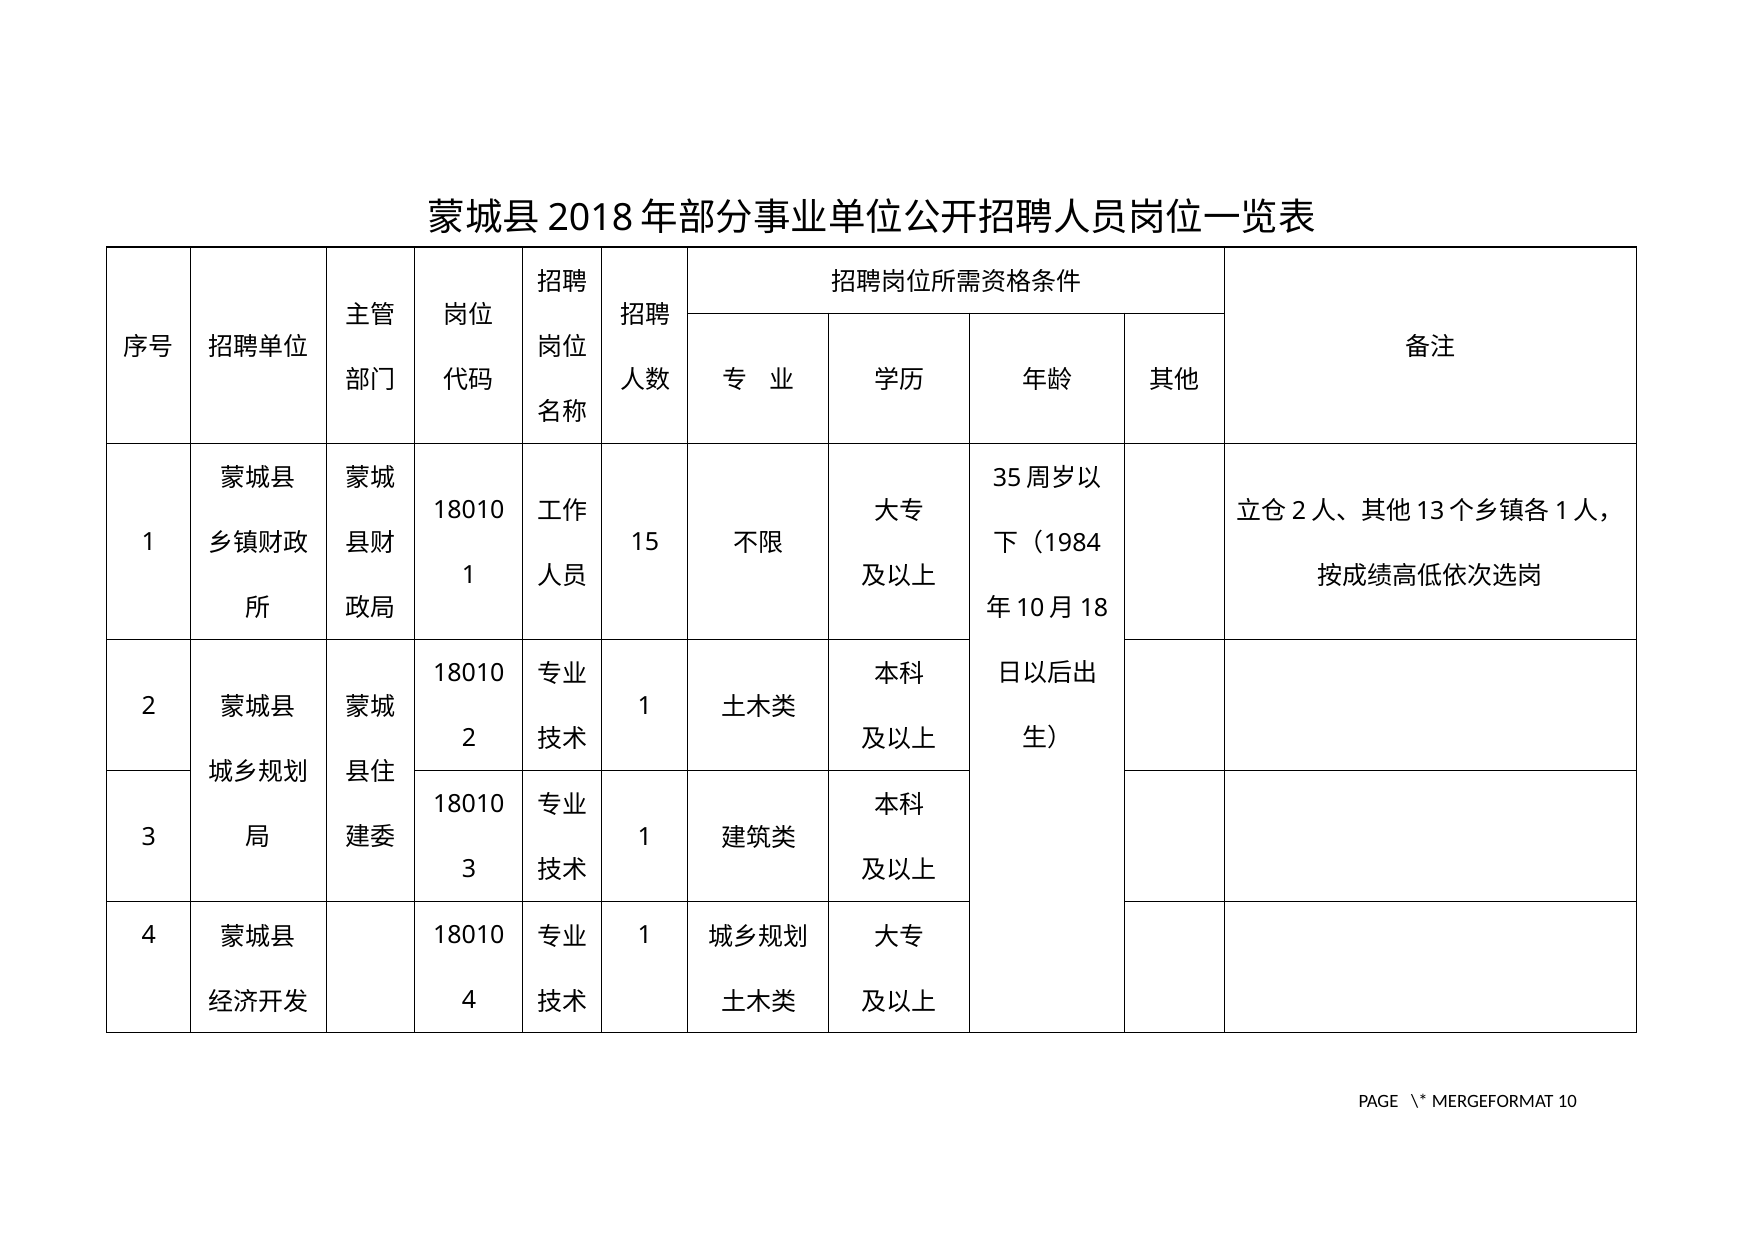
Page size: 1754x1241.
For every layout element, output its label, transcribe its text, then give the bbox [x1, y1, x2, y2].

table_cell 1 [602, 640, 687, 769]
table_cell 学历 [829, 314, 969, 442]
table_cell 3 [107, 771, 190, 901]
table_cell 主管 部门 [327, 248, 414, 442]
table_cell 立仓2人、其他13个乡镇各1人，按成绩高低依次选岗 [1225, 444, 1636, 638]
table_cell 蒙城县 经济开发区管委会 [191, 902, 326, 1032]
table_cell [327, 902, 414, 1032]
table_cell 180104 [415, 902, 522, 1032]
table_cell 岗位 代码 [415, 248, 522, 442]
table_cell 大专 及以上 [829, 902, 969, 1032]
table_cell 城乡规划 土木类 [688, 902, 828, 1032]
table_cell 招聘岗位所需资格条件 [688, 248, 1224, 312]
table_cell 蒙城县 城乡规划局 [191, 640, 326, 901]
table_cell 180102 [415, 640, 522, 769]
table_cell 本科 及以上 [829, 771, 969, 901]
table_cell [1125, 771, 1224, 901]
table_cell [1225, 640, 1636, 769]
table_cell [1125, 902, 1224, 1032]
table_cell 不限 [688, 444, 828, 638]
table_cell 1 [107, 444, 190, 638]
table_cell [1225, 771, 1636, 901]
table_cell 招聘人数 [602, 248, 687, 442]
table_cell 4 [107, 902, 190, 1032]
table_cell 大专 及以上 [829, 444, 969, 638]
table_cell 工作人员 [523, 444, 601, 638]
table_cell 15 [602, 444, 687, 638]
table_cell 35周岁以下（1984年10月18日以后出生） [970, 444, 1124, 1032]
table_cell 2 [107, 640, 190, 769]
table_cell 专业技术 [523, 640, 601, 769]
table_cell 备注 [1225, 248, 1636, 442]
table_cell 序号 [107, 248, 190, 442]
table_cell 招聘单位 [191, 248, 326, 442]
table_cell 年龄 [970, 314, 1124, 442]
table_cell 蒙城县财政局 [327, 444, 414, 638]
table_cell 专业技术 [523, 902, 601, 1032]
table_header 蒙城县2018年部分事业单位公开招聘人员岗位一览表 [107, 181, 1636, 246]
table_cell 蒙城县 乡镇财政所 [191, 444, 326, 638]
table_cell [1125, 640, 1224, 769]
table_cell 专 业 [688, 314, 828, 442]
table_cell 建筑类 [688, 771, 828, 901]
table_cell 土木类 [688, 640, 828, 769]
table_cell [1225, 902, 1636, 1032]
table_cell 其他 [1125, 314, 1224, 442]
table_cell 蒙城县住建委 [327, 640, 414, 901]
table_cell [1125, 444, 1224, 638]
table_cell 本科 及以上 [829, 640, 969, 769]
table_cell 1 [602, 902, 687, 1032]
table_cell 专业技术 [523, 771, 601, 901]
table_cell 招聘岗位名称 [523, 248, 601, 442]
table_cell 1 [602, 771, 687, 901]
table_cell 180101 [415, 444, 522, 638]
table_cell 180103 [415, 771, 522, 901]
